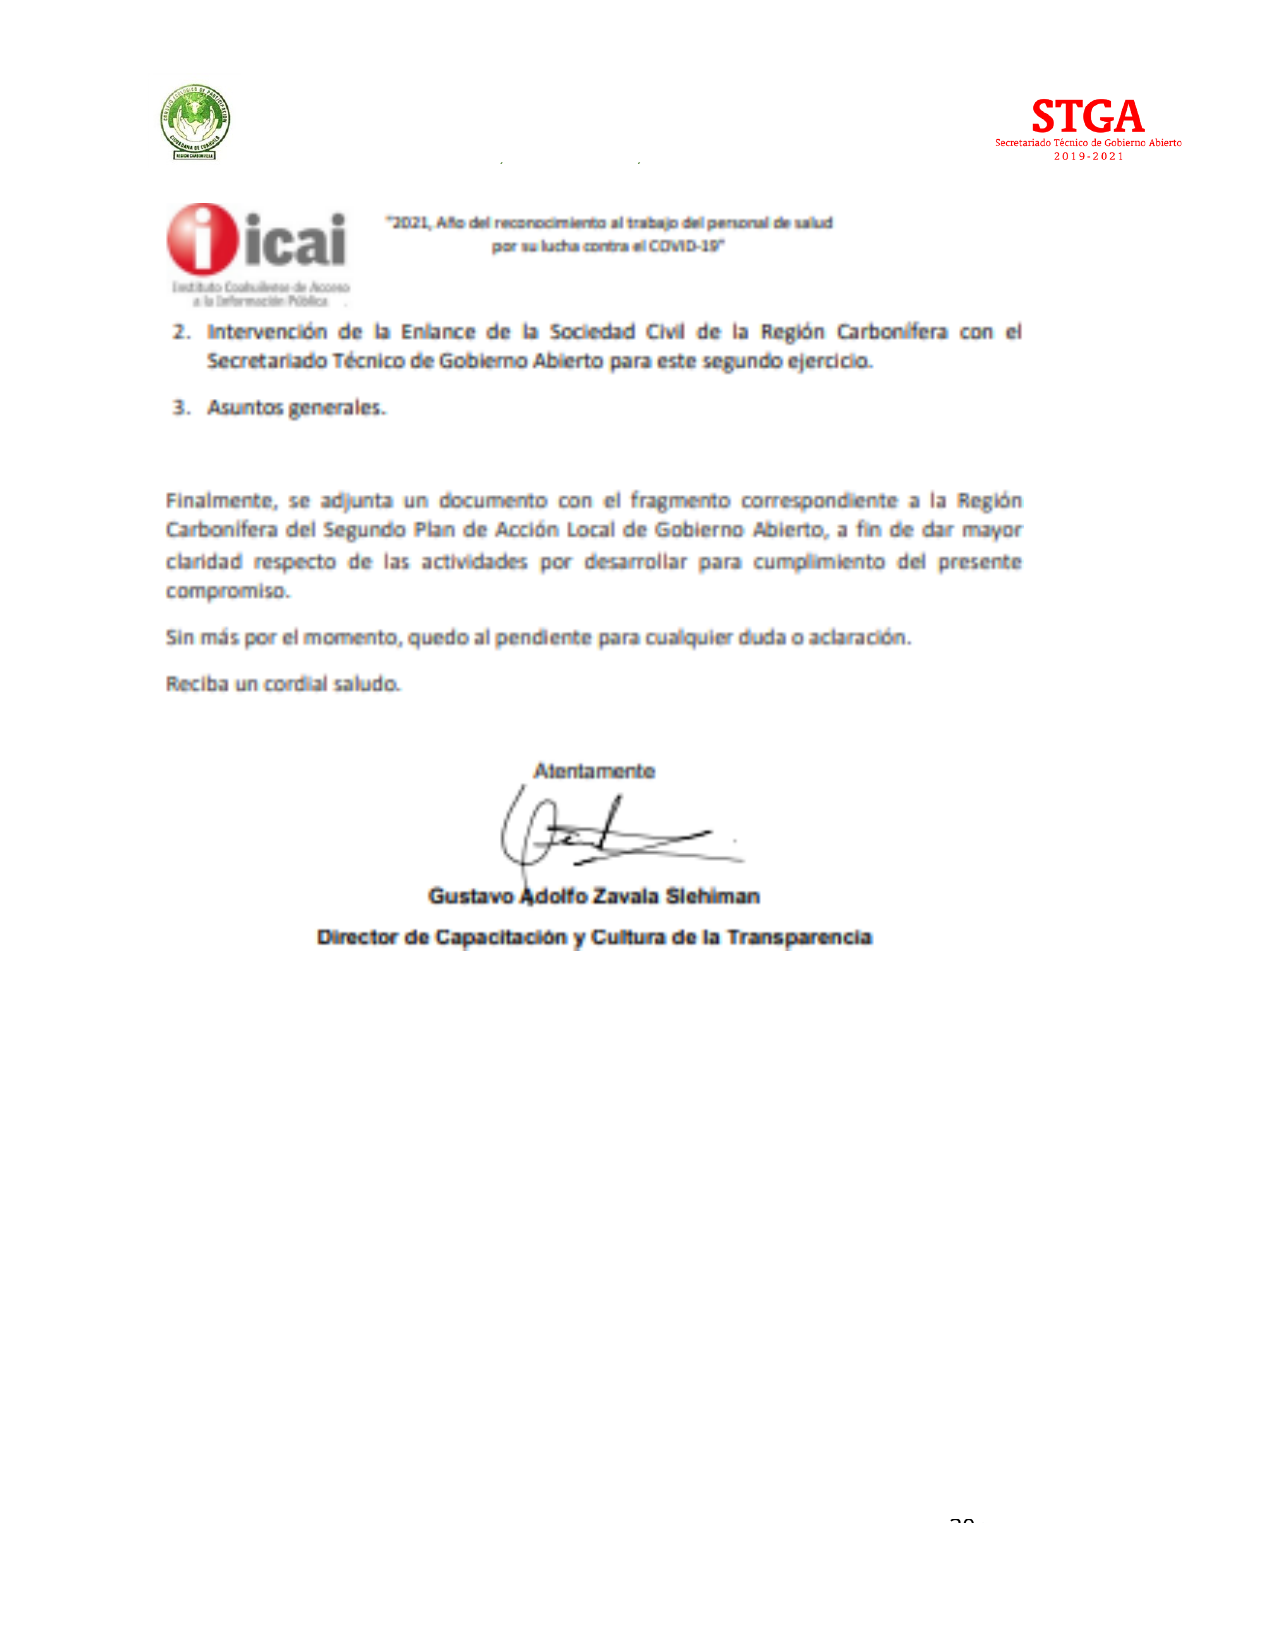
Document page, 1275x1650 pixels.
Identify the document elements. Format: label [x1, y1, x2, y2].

picture [165, 203, 1024, 951]
picture [995, 98, 1182, 160]
picture [147, 73, 242, 168]
